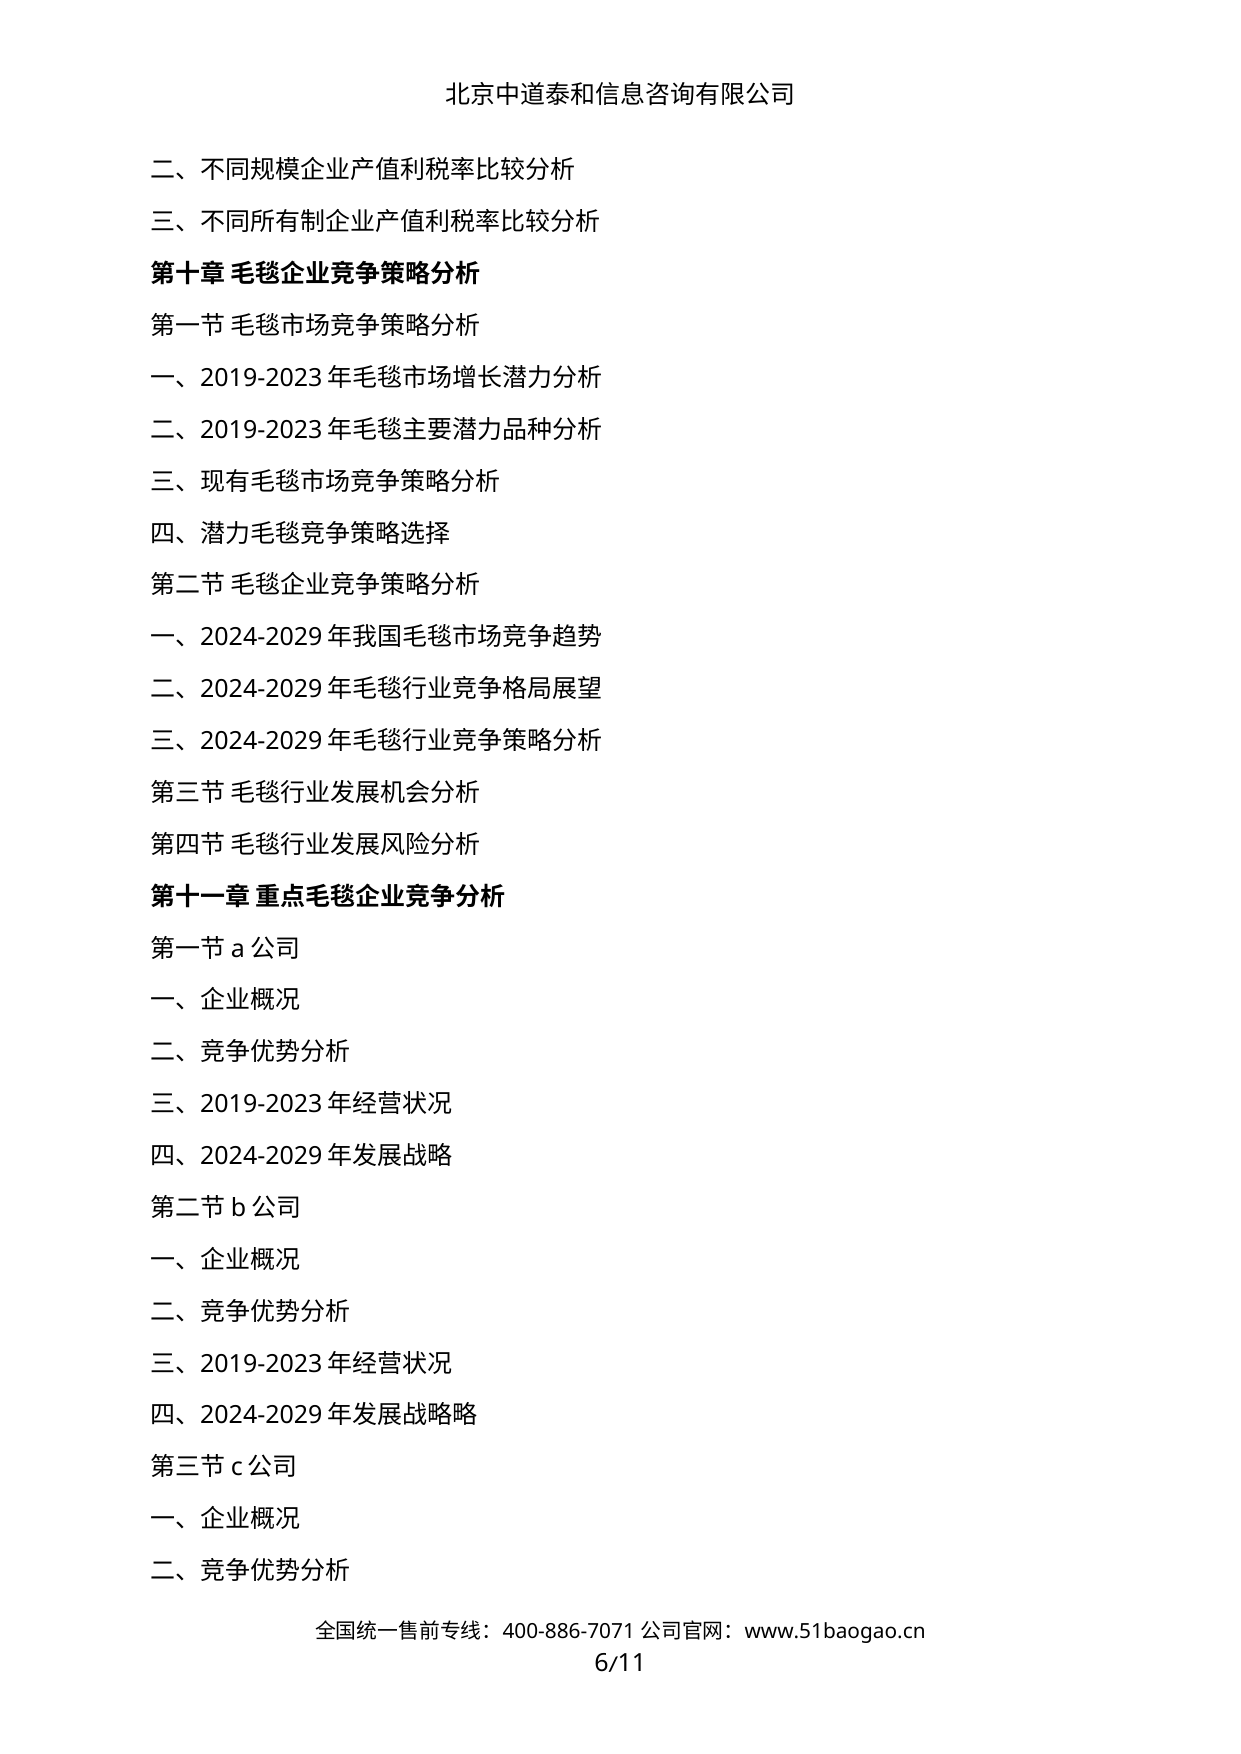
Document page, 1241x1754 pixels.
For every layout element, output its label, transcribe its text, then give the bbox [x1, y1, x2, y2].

text 三、2024-2029年毛毯行业竞争策略分析 [150, 721, 1090, 757]
text 三、现有毛毯市场竞争策略分析 [150, 461, 1090, 497]
text 二、竞争优势分析 [150, 1551, 1090, 1587]
text 二、2019-2023年毛毯主要潜力品种分析 [150, 409, 1090, 446]
text 第三节 毛毯行业发展机会分析 [150, 772, 1090, 809]
text 三、2019-2023年经营状况 [150, 1084, 1090, 1120]
text 第一节 a公司 [150, 928, 1090, 964]
text 四、2024-2029年发展战略略 [150, 1395, 1090, 1431]
text 二、竞争优势分析 [150, 1032, 1090, 1068]
text 一、2019-2023年毛毯市场增长潜力分析 [150, 357, 1090, 394]
text 四、2024-2029年发展战略 [150, 1136, 1090, 1172]
text 第一节 毛毯市场竞争策略分析 [150, 306, 1090, 342]
text 二、不同规模企业产值利税率比较分析 [150, 150, 1090, 186]
text 一、企业概况 [150, 1499, 1090, 1535]
text 三、不同所有制企业产值利税率比较分析 [150, 202, 1090, 238]
text 第十章 毛毯企业竞争策略分析 [150, 254, 1090, 290]
text 二、2024-2029年毛毯行业竞争格局展望 [150, 669, 1090, 705]
text 一、2024-2029年我国毛毯市场竞争趋势 [150, 617, 1090, 653]
text 第二节 毛毯企业竞争策略分析 [150, 565, 1090, 601]
text 第二节 b公司 [150, 1187, 1090, 1224]
text 第四节 毛毯行业发展风险分析 [150, 824, 1090, 861]
text 第三节 c公司 [150, 1447, 1090, 1483]
text 四、潜力毛毯竞争策略选择 [150, 513, 1090, 549]
text 一、企业概况 [150, 980, 1090, 1016]
text 一、企业概况 [150, 1239, 1090, 1276]
text 二、竞争优势分析 [150, 1291, 1090, 1327]
text 三、2019-2023年经营状况 [150, 1343, 1090, 1379]
text 第十一章 重点毛毯企业竞争分析 [150, 876, 1090, 912]
